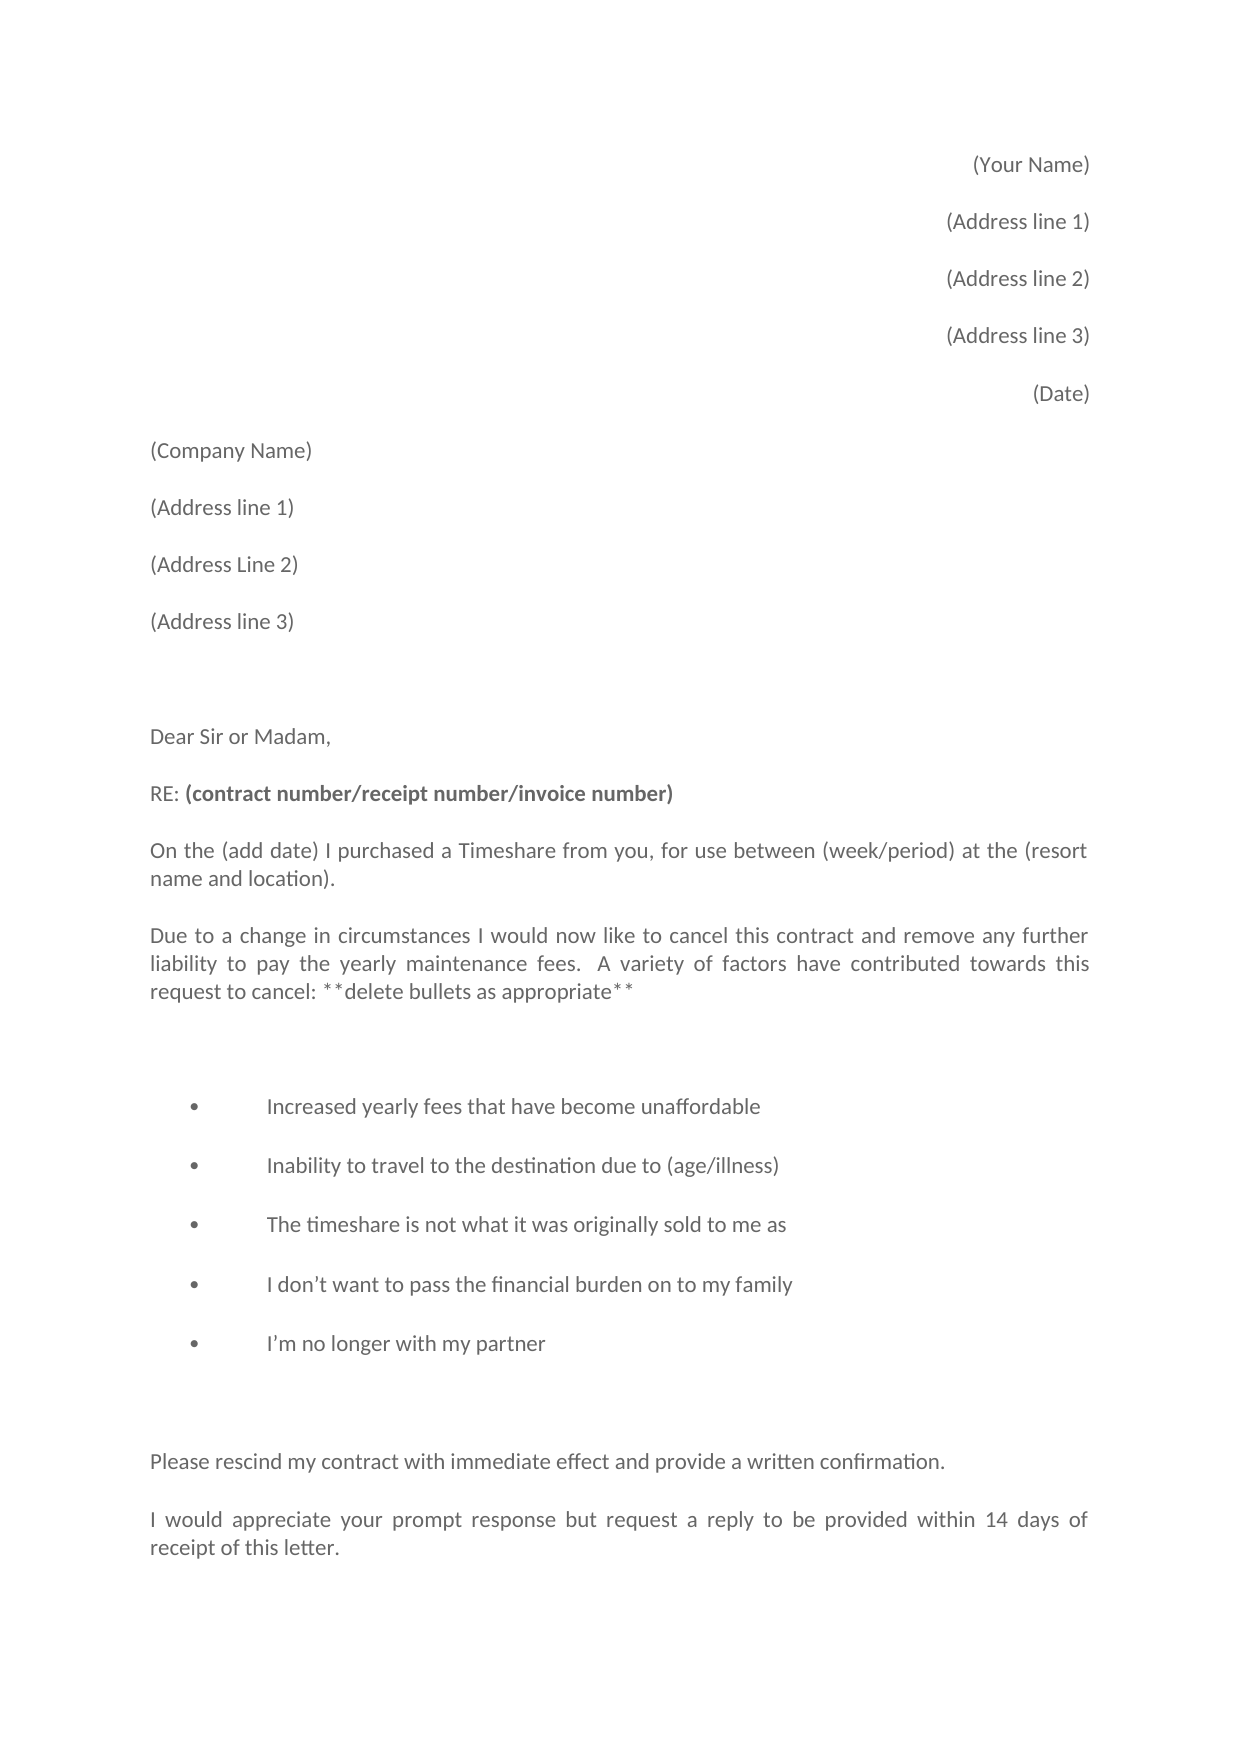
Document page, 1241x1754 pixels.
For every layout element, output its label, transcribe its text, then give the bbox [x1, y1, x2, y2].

text (Your Name) [150, 150, 1090, 178]
list Inability to travel to the destination due to (age/illness) [191, 1151, 1090, 1179]
text (Address line 1) [150, 207, 1090, 235]
text (Address line 3) [150, 607, 1090, 636]
text Please rescind my contract with immediate effect and provide a written confirmation. [150, 1447, 1090, 1476]
text On the (add date) I purchased a Timeshare from you, for use between (week/period) at the (resort name and location). [150, 836, 1090, 892]
text (Address line 2) [150, 264, 1090, 292]
list I’m no longer with my partner [191, 1329, 1090, 1357]
text I would appreciate your prompt response but request a reply to be provided within 14 days of receipt of this letter. [150, 1505, 1090, 1561]
text (Address Line 2) [150, 550, 1090, 578]
text (Address line 1) [150, 493, 1090, 521]
text Due to a change in circumstances I would now like to cancel this contract and remove any further liability to pay the yearly maintenance fees. A variety of factors have contributed towards this request to cancel: **delete bullets as appropriate** [150, 921, 1090, 1006]
text (Date) [150, 379, 1090, 407]
text Dear Sir or Madam, [150, 722, 1090, 750]
text (Address line 3) [150, 322, 1090, 349]
list Increased yearly fees that have become unaffordable [191, 1092, 1090, 1120]
text (Company Name) [150, 436, 1090, 464]
list The timeshare is not what it was originally sold to me as [191, 1210, 1090, 1238]
list I don’t want to pass the financial burden on to my family [191, 1270, 1090, 1298]
text RE: (contract number/receipt number/invoice number) [150, 779, 1090, 807]
